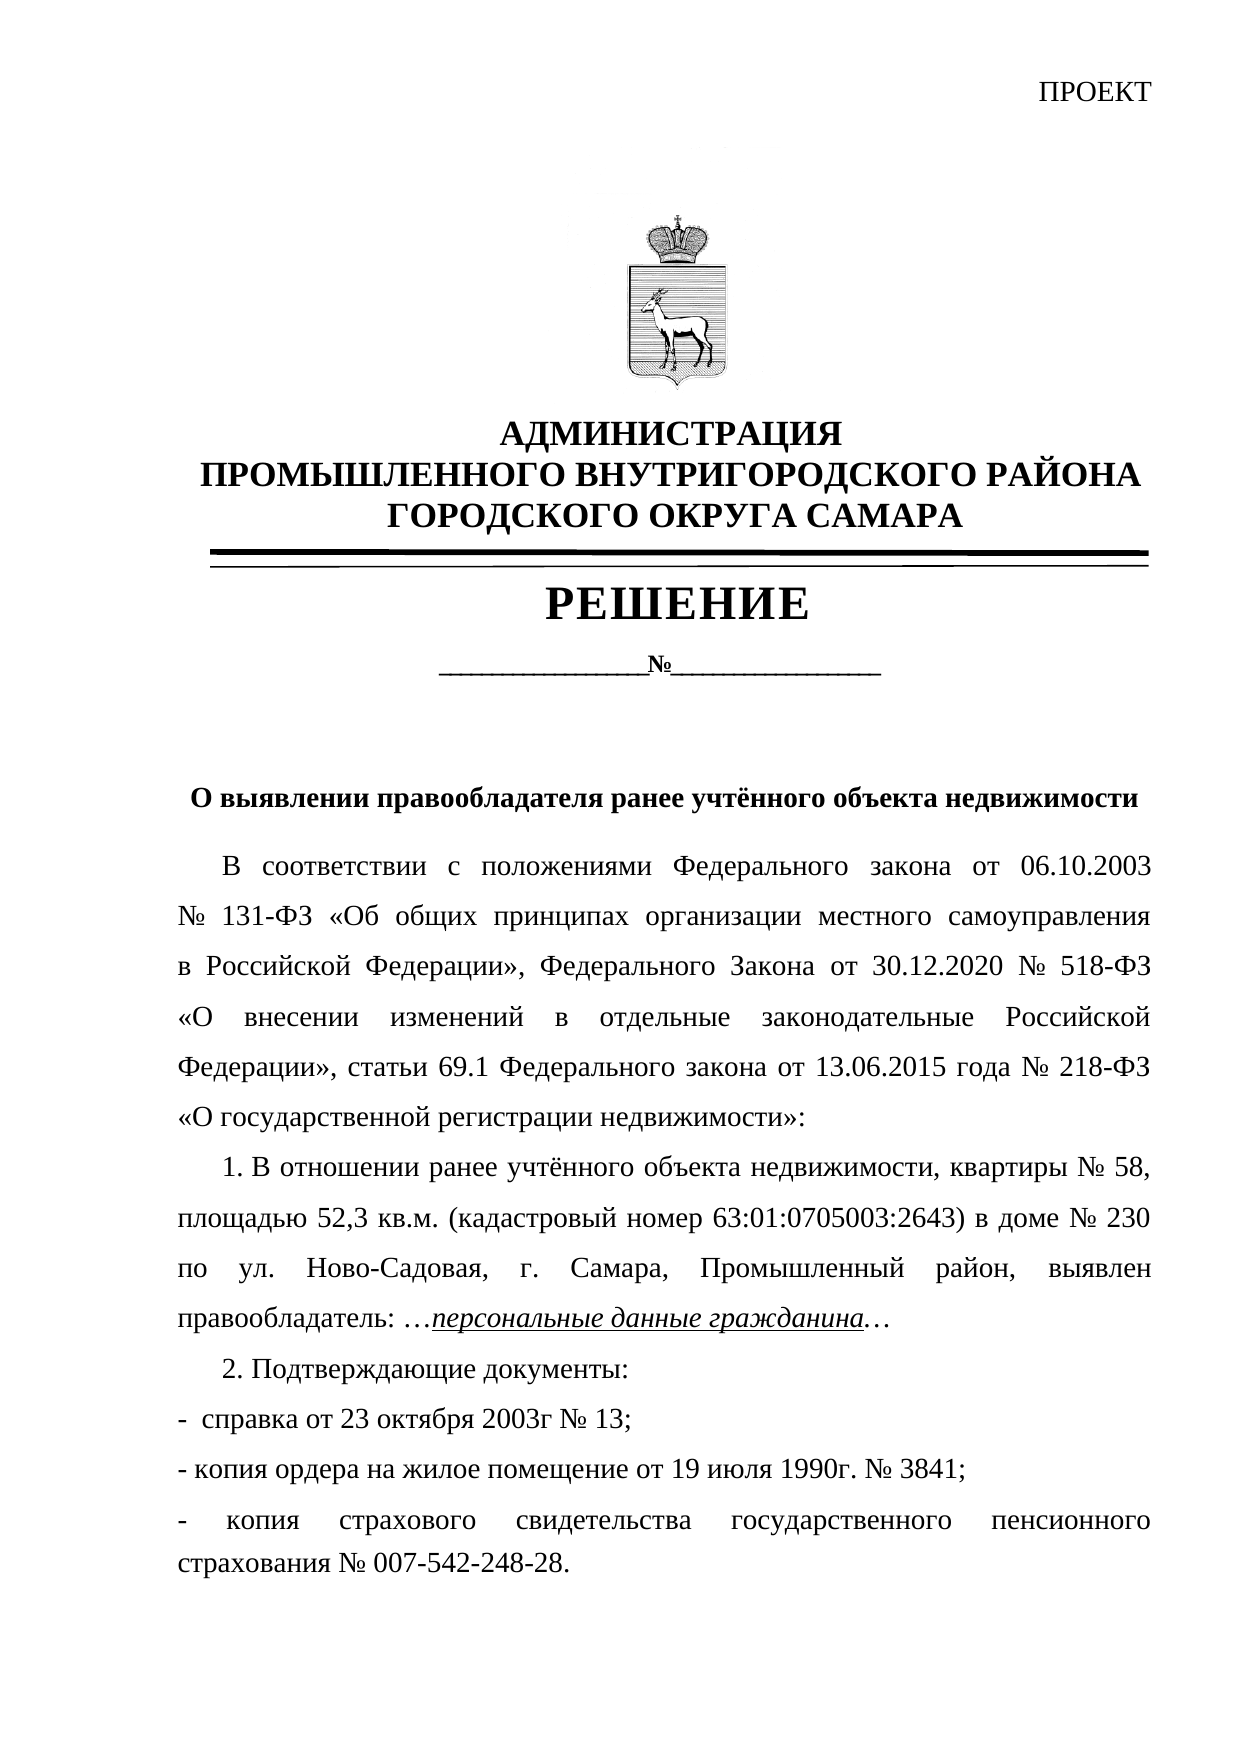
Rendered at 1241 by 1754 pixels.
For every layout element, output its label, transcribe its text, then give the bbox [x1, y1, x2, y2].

picture [547, 147, 782, 404]
text - справка от 23 октября 2003г № 13; [177, 1401, 1152, 1435]
title О выявлении правообладателя ранее учтённого объекта недвижимости [177, 781, 1152, 814]
text В соответствии с положениями Федерального закона от 06.10.2003 № 131-ФЗ «Об общих принципах организации местного самоуправления в Российской Федерации», Федерального Закона от 30.12.2020 № 518-ФЗ «О внесении изменений в отдельные законодательные Российской Федерации», статьи 69.1 Федерального закона от 13.06.2015 года № 218-ФЗ «О государственной регистрации недвижимости»: [177, 848, 1152, 1133]
list Подтверждающие документы: [177, 1351, 1152, 1384]
text - копия страхового свидетельства государственного пенсионного страхования № 007-542-248-28. [177, 1502, 1152, 1579]
text - копия ордера на жилое помещение от 19 июля 1990г. № 3841; [177, 1451, 1152, 1485]
list В отношении ранее учтённого объекта недвижимости, квартиры № 58, площадью 52,3 кв.м. (кадастровый номер 63:01:0705003:2643) в доме № 230 по ул. Ново-Садовая, г. Самара, Промышленный район, выявлен правообладатель: …персональные данные гражданина… [177, 1149, 1152, 1334]
